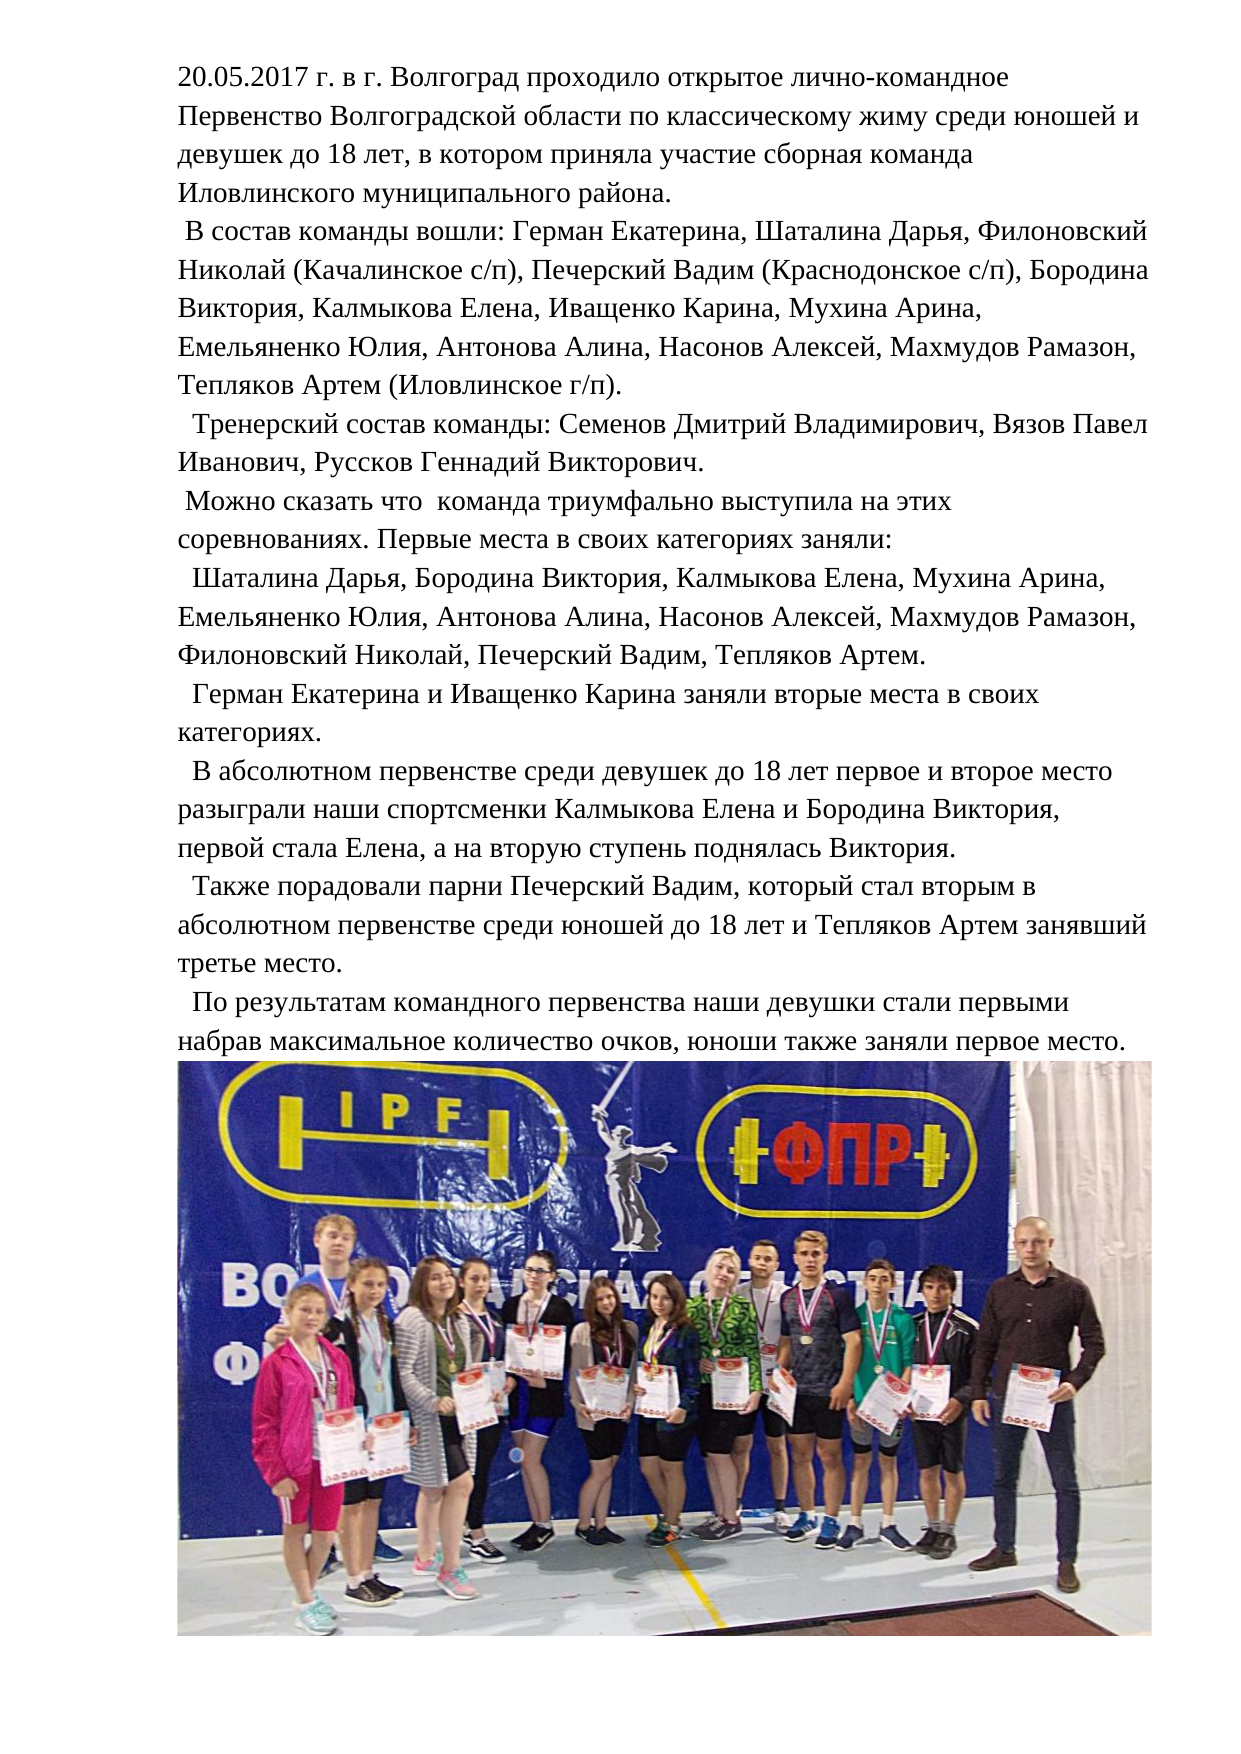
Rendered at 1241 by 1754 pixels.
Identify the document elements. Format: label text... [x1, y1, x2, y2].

text Шаталина Дарья, Бородина Виктория, Калмыкова Елена, Мухина Арина, Емельяненко Юлия, Антонова Алина, Насонов Алексей, Махмудов Рамазон, Филоновский Николай, Печерский Вадим, Тепляков Артем. [177, 560, 1152, 671]
text Тренерский состав команды: Семенов Дмитрий Владимирович, Вязов Павел Иванович, Руссков Геннадий Викторович. [177, 406, 1152, 478]
picture [177, 1061, 1152, 1636]
text В абсолютном первенстве среди девушек до 18 лет первое и второе место разыграли наши спортсменки Калмыкова Елена и Бородина Виктория, первой стала Елена, а на вторую ступень поднялась Виктория. [177, 753, 1152, 863]
text По результатам командного первенства наши девушки стали первыми набрав максимальное количество очков, юноши также заняли первое место. [177, 984, 1152, 1056]
text Можно сказать что команда триумфально выступила на этих соревнованиях. Первые места в своих категориях заняли: [177, 483, 1152, 555]
text 20.05.2017 г. в г. Волгоград проходило открытое лично-командное Первенство Волгоградской области по классическому жиму среди юношей и девушек до 18 лет, в котором приняла участие сборная команда Иловлинского муниципального района. [177, 59, 1152, 208]
text Также порадовали парни Печерский Вадим, который стал вторым в абсолютном первенстве среди юношей до 18 лет и Тепляков Артем занявший третье место. [177, 868, 1152, 979]
text Герман Екатерина и Иващенко Карина заняли вторые места в своих категориях. [177, 676, 1152, 748]
text В состав команды вошли: Герман Екатерина, Шаталина Дарья, Филоновский Николай (Качалинское с/п), Печерский Вадим (Краснодонское с/п), Бородина Виктория, Калмыкова Елена, Иващенко Карина, Мухина Арина, Емельяненко Юлия, Антонова Алина, Насонов Алексей, Махмудов Рамазон, Тепляков Артем (Иловлинское г/п). [177, 213, 1152, 401]
